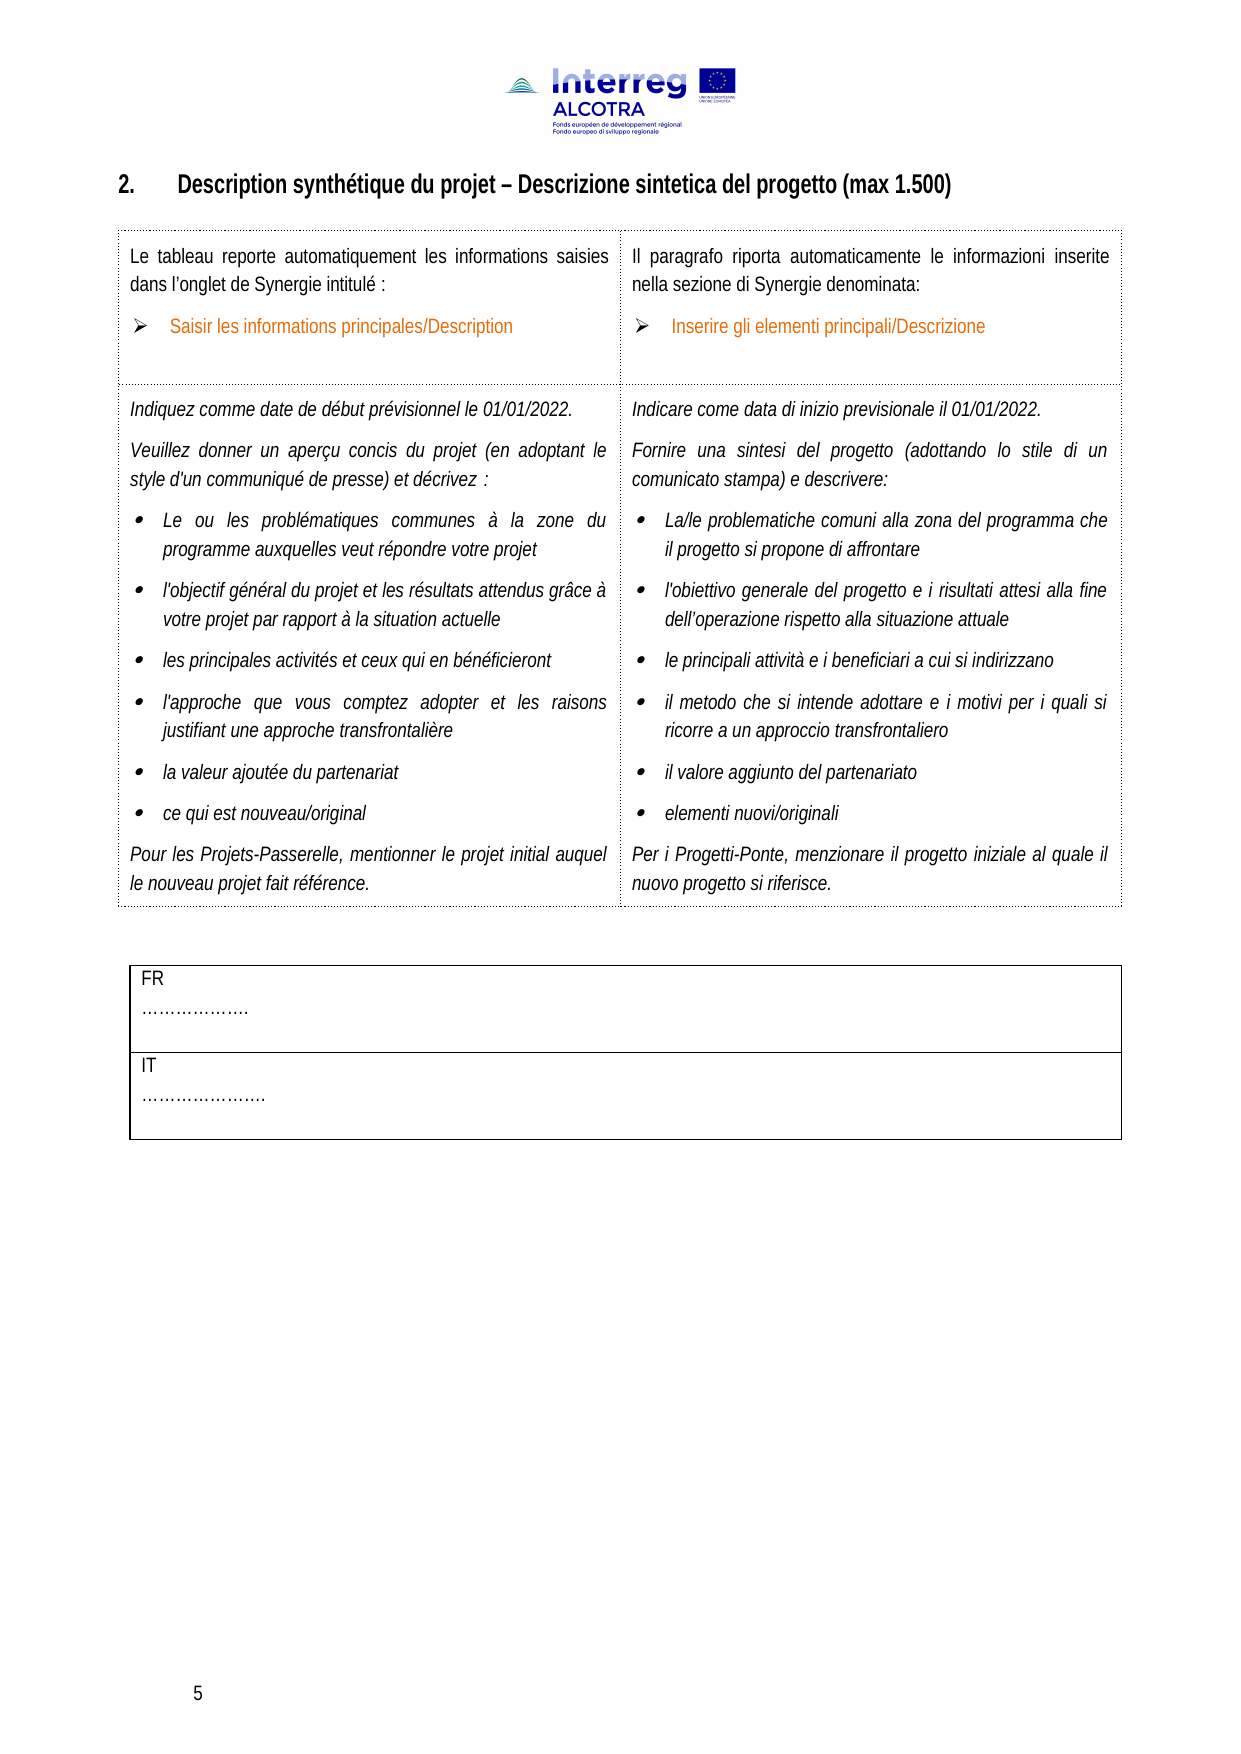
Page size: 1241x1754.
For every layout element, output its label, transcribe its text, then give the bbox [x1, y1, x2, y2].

table_cell Indicare come data di inizio previsionale il 01/01/2022. Fornire una sintesi del progetto (adottando lo stile di un comunicato stampa) e descrivere: La/le problematiche comuni alla zona del programma che il progetto si propone di affrontare l'obiettivo generale del progetto e i risultati attesi alla fine dell’operazione rispetto alla situazione attuale le principali attività e i beneficiari a cui si indirizzano il metodo che si intende adottare e i motivi per i quali si ricorre a un approccio transfrontaliero il valore aggiunto del partenariato elementi nuovi/originali Per i Progetti-Ponte, menzionare il progetto iniziale al quale il nuovo progetto si riferisce. [621, 384, 1122, 906]
table_header Le tableau reporte automatiquement les informations saisies dans l’onglet de Synergie intitulé : Saisir les informations principales/Description [119, 230, 621, 383]
subtitle Description synthétique du projet – Descrizione sintetica del progetto (max 1.500) [118, 168, 1122, 199]
table_header FR ………………. [131, 966, 1121, 1052]
table_header Il paragrafo riporta automaticamente le informazioni inserite nella sezione di Synergie denominata: Inserire gli elementi principali/Descrizione [621, 230, 1122, 383]
table_cell Indiquez comme date de début prévisionnel le 01/01/2022. Veuillez donner un aperçu concis du projet (en adoptant le style d'un communiqué de presse) et décrivez : Le ou les problématiques communes à la zone du programme auxquelles veut répondre votre projet l'objectif général du projet et les résultats attendus grâce à votre projet par rapport à la situation actuelle les principales activités et ceux qui en bénéficieront l'approche que vous comptez adopter et les raisons justifiant une approche transfrontalière la valeur ajoutée du partenariat ce qui est nouveau/original Pour les Projets-Passerelle, mentionner le projet initial auquel le nouveau projet fait référence. [119, 384, 621, 906]
picture [502, 50, 738, 143]
table_cell IT …………………. [131, 1053, 1121, 1139]
